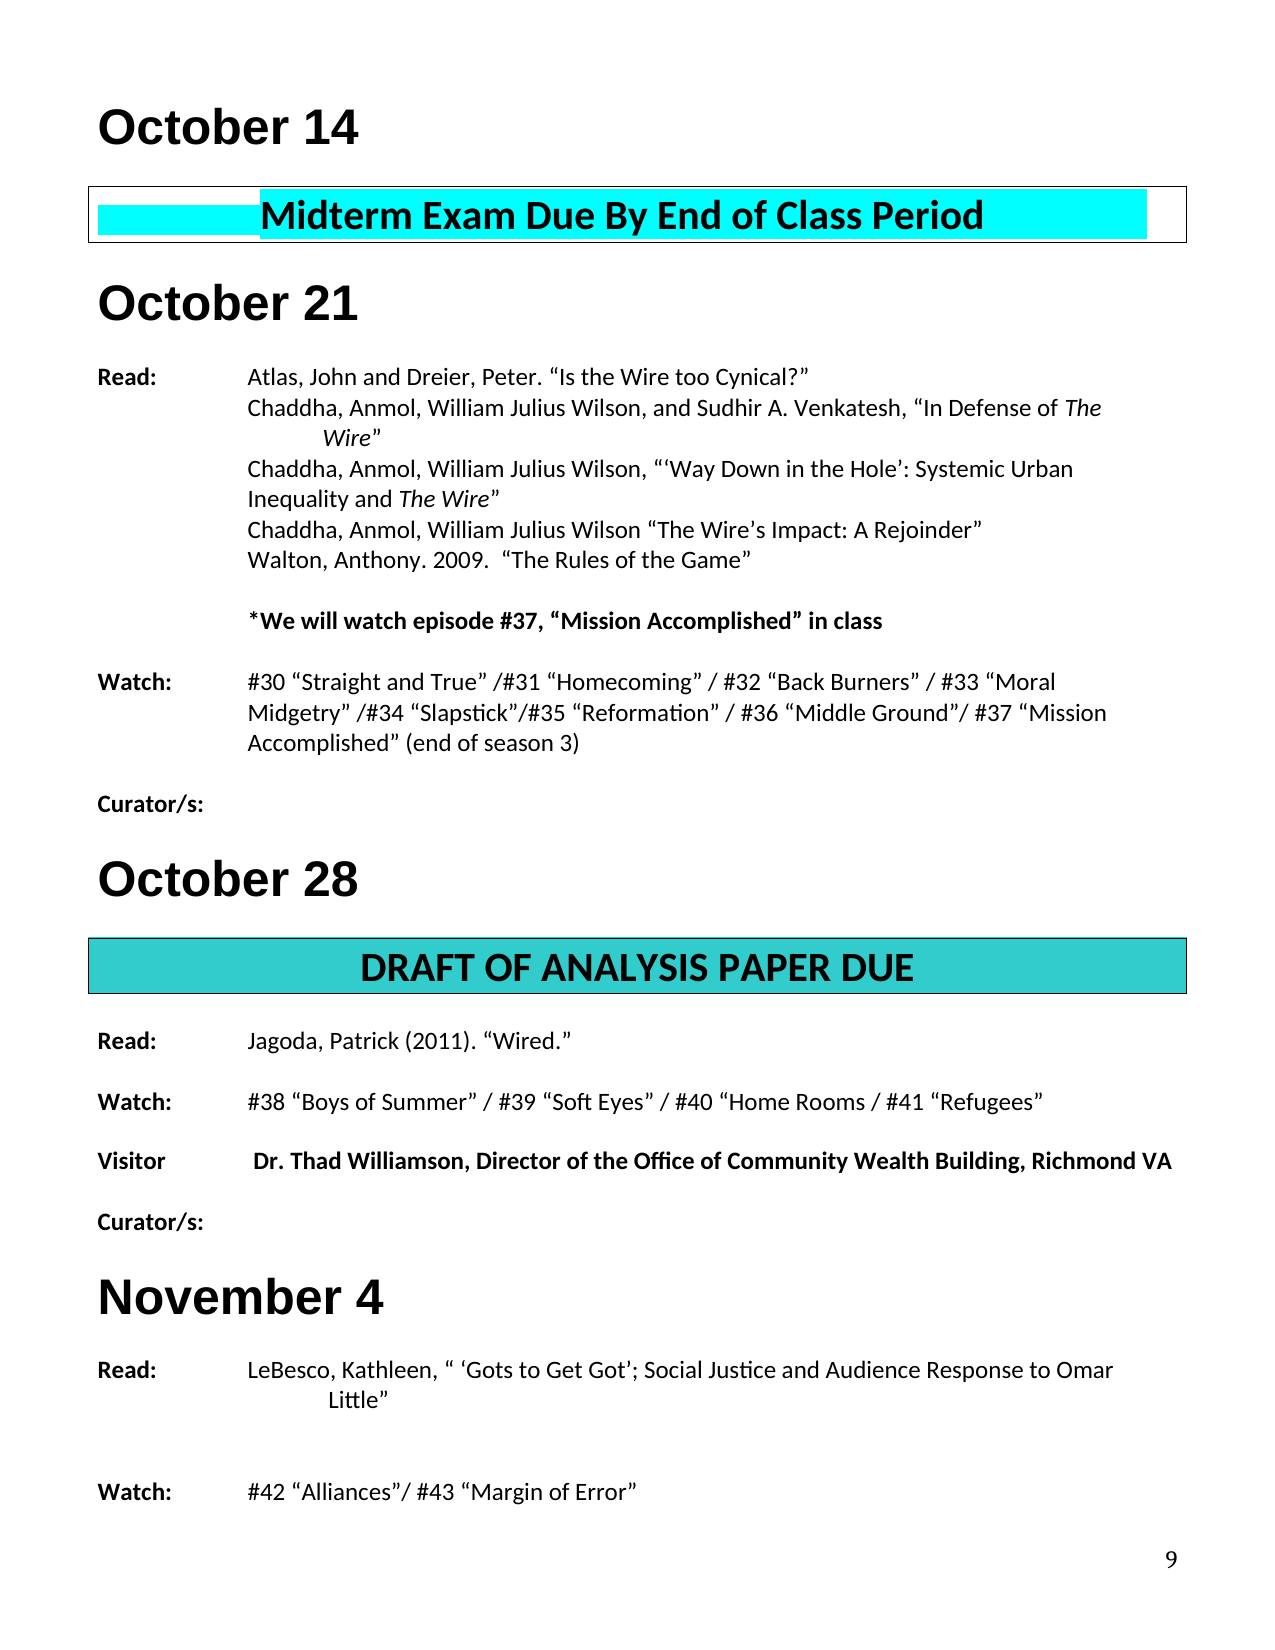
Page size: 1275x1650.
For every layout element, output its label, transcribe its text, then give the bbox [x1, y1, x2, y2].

text Curator/s: [97, 1206, 1177, 1237]
text Chaddha, Anmol, William Julius Wilson, “‘Way Down in the Hole’: Systemic Urban Inequality and The Wire” [247, 453, 1177, 514]
text Chaddha, Anmol, William Julius Wilson “The Wire’s Impact: A Rejoinder” [172, 514, 1177, 544]
text DRAFT OF ANALYSIS PAPER DUE [89, 939, 1186, 993]
text October 14 [97, 97, 1177, 155]
text Wire” [247, 422, 1177, 453]
text Watch: #38 “Boys of Summer” / #39 “Soft Eyes” / #40 “Home Rooms / #41 “Refugees” [97, 1086, 1177, 1145]
text Curator/s: [97, 788, 1177, 819]
text Read: Atlas, John and Dreier, Peter. “Is the Wire too Cynical?” [97, 361, 1177, 392]
text Read: Jagoda, Patrick (2011). “Wired.” [97, 1025, 1177, 1056]
text Watch: #42 “Alliances”/ #43 “Margin of Error” [97, 1476, 1177, 1506]
text Midterm Exam Due By End of Class Period [89, 187, 1186, 242]
text November 4 [97, 1267, 1177, 1325]
text Read: LeBesco, Kathleen, “ ‘Gots to Get Got’; Social Justice and Audience Response to Omar [97, 1354, 1177, 1384]
text October 21 [97, 273, 1177, 331]
text Walton, Anthony. 2009. “The Rules of the Game” [172, 544, 1177, 575]
text Chaddha, Anmol, William Julius Wilson, and Sudhir A. Venkatesh, “In Defense of The [247, 392, 1177, 422]
text Visitor Dr. Thad Williamson, Director of the Office of Community Wealth Building, Richmond VA [97, 1145, 1177, 1176]
text October 28 [97, 849, 1177, 907]
text Little” [247, 1384, 1177, 1415]
text Watch: #30 “Straight and True” /#31 “Homecoming” / #32 “Back Burners” / #33 “Moral Midgetry” /#34 “Slapstick”/#35 “Reformation” / #36 “Middle Ground”/ #37 “Mission [97, 666, 1177, 727]
text *We will watch episode #37, “Mission Accomplished” in class [97, 605, 1177, 636]
text Accomplished” (end of season 3) [172, 727, 1177, 758]
